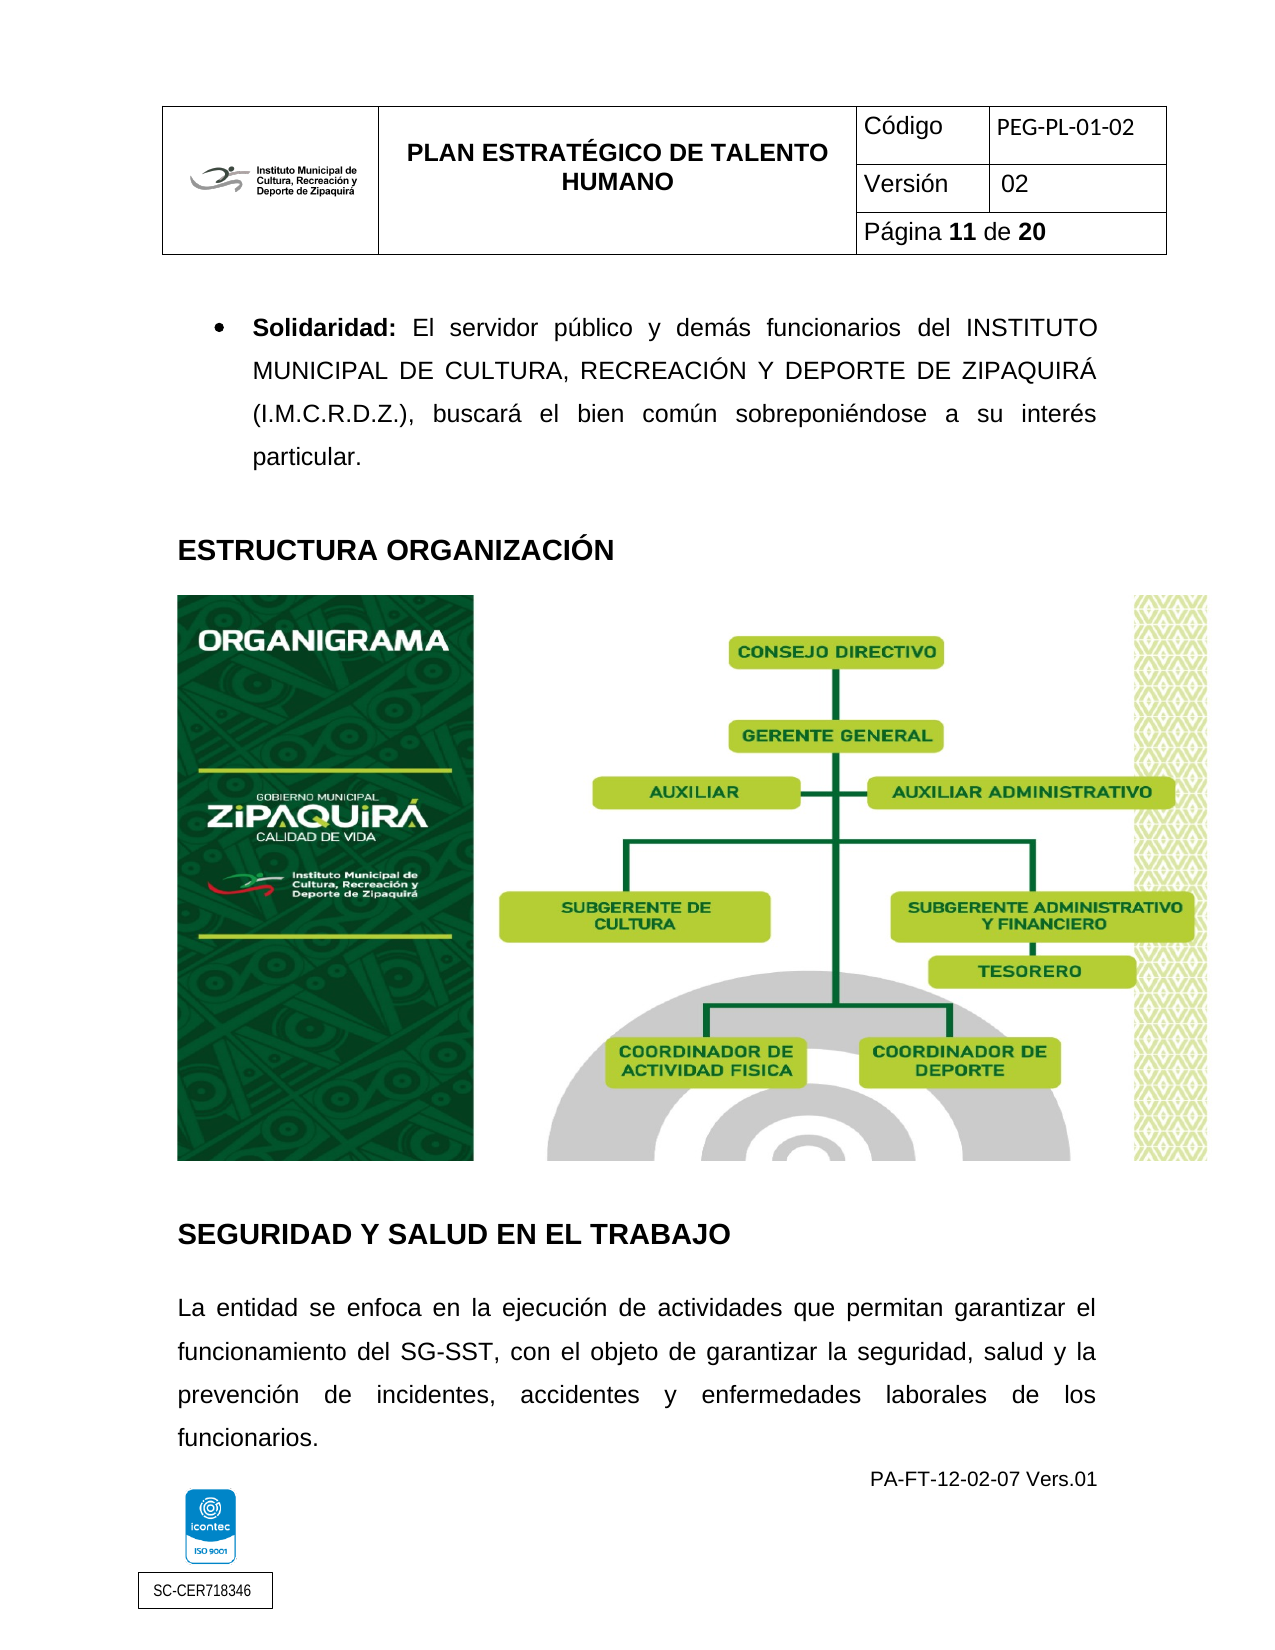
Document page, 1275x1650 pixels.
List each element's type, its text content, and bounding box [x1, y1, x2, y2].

subtitle SEGURIDAD Y SALUD EN EL TRABAJO [177, 1217, 1098, 1250]
list Solidaridad: El servidor público y demás funcionarios del INSTITUTO MUNICIPAL DE CULTURA, RECREACIÓN Y DEPORTE DE ZIPAQUIRÁ (I.M.C.R.D.Z.), buscará el bien común sobreponiéndose a su interés particular. [215, 313, 1098, 471]
picture [169, 119, 378, 237]
picture [177, 1482, 243, 1571]
text La entidad se enfoca en la ejecución de actividades que permitan garantizar el funcionamiento del SG-SST, con el objeto de garantizar la seguridad, salud y la prevención de incidentes, accidentes y enfermedades laborales de los funcionarios. [177, 1293, 1098, 1452]
picture [177, 595, 1225, 1161]
subtitle ESTRUCTURA ORGANIZACIÓN [177, 533, 1098, 566]
